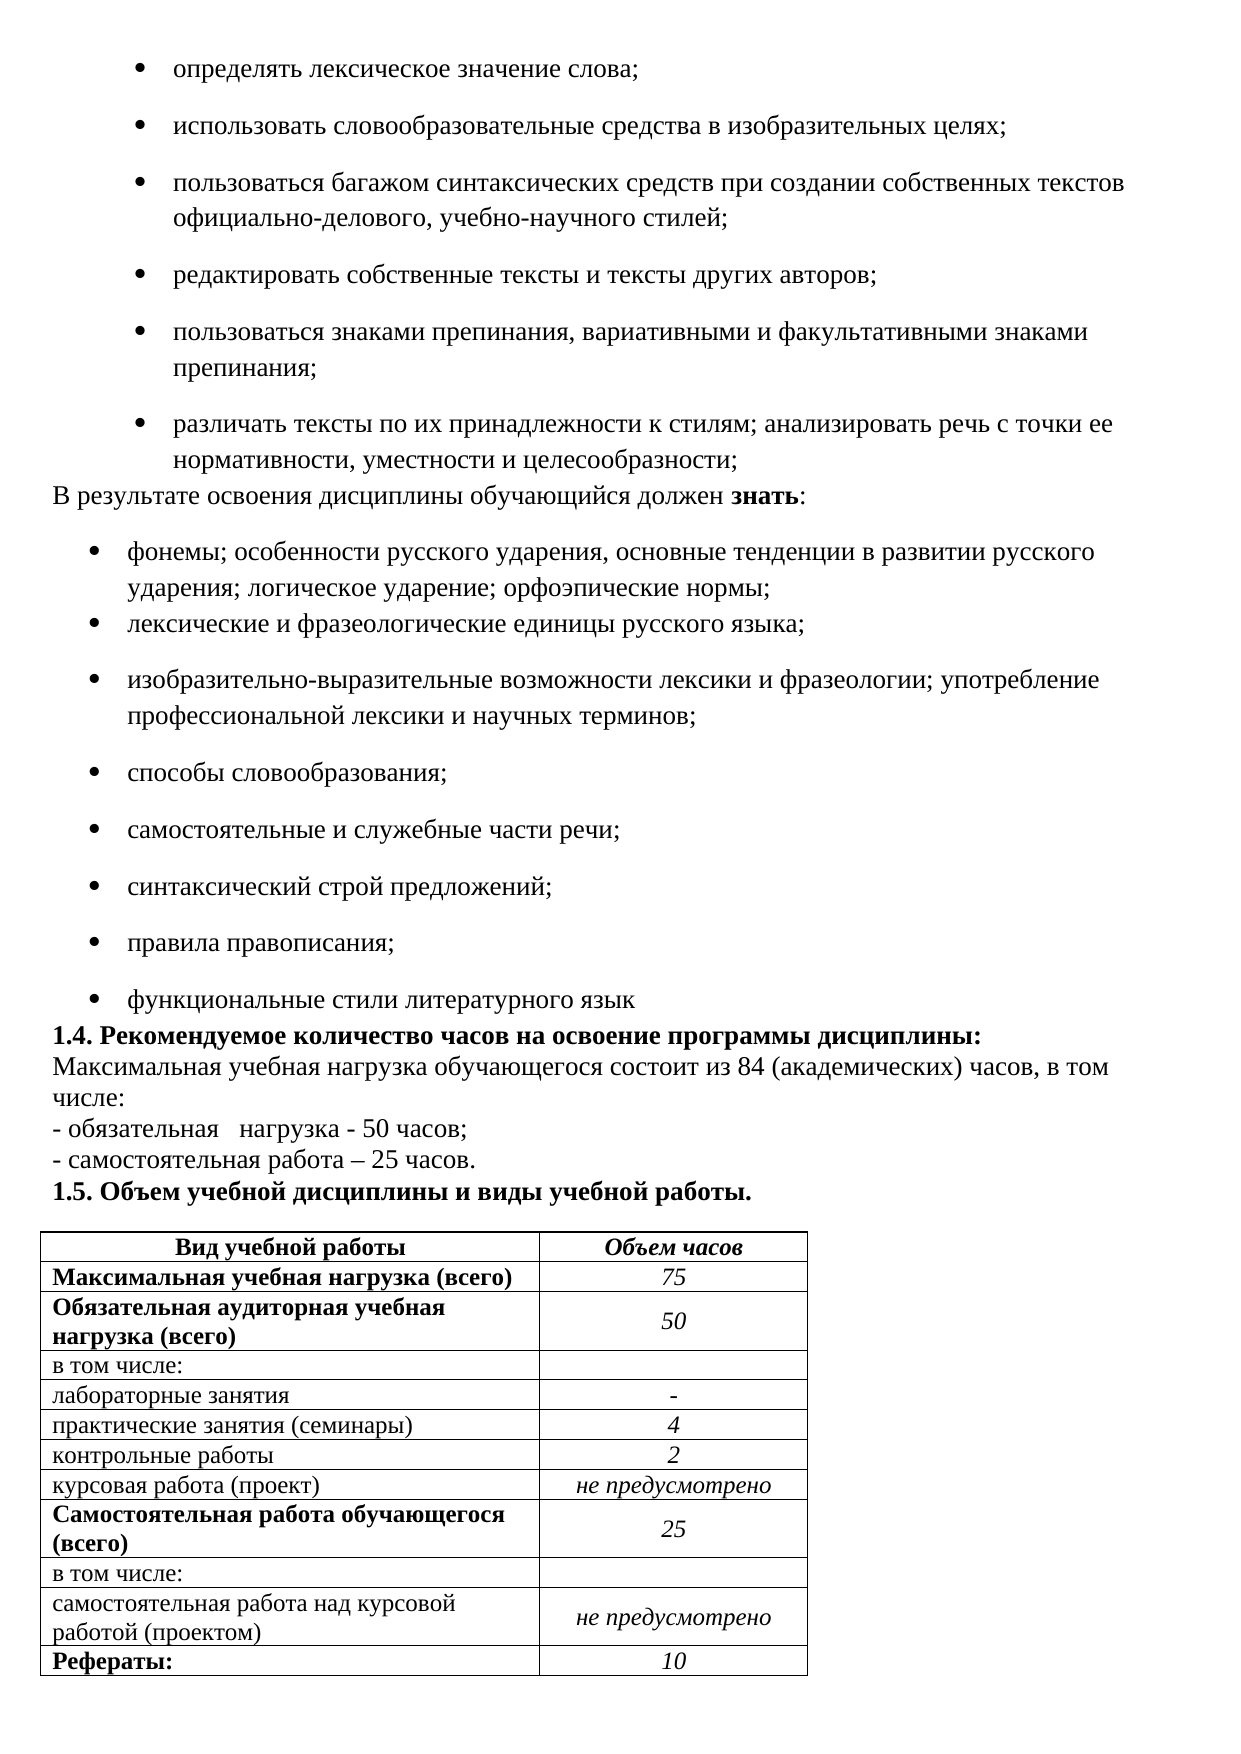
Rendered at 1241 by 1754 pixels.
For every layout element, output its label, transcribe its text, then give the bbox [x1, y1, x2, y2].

list способы словообразования; [89, 756, 1188, 787]
list самостоятельные и служебные части речи; [89, 813, 1188, 844]
table_cell 4 [540, 1410, 807, 1439]
table_cell практические занятия (семинары) [41, 1410, 539, 1439]
table_cell 25 [540, 1500, 807, 1557]
table_cell не предусмотрено [540, 1470, 807, 1498]
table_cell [41, 1646, 539, 1675]
table_header Вид учебной работы [41, 1233, 539, 1261]
list фонемы; особенности русского ударения, основные тенденции в развитии русского ударения; логическое ударение; орфоэпические нормы; [89, 535, 1188, 602]
table_header Объем часов [540, 1233, 807, 1261]
table_cell не предусмотрено [540, 1588, 807, 1645]
list функциональные стили литературного язык [89, 983, 1188, 1014]
table_cell самостоятельная работа над курсовой работой (проектом) [41, 1588, 539, 1645]
table_cell [540, 1351, 807, 1379]
table_cell Самостоятельная работа обучающегося (всего) [41, 1500, 539, 1557]
list определять лексическое значение слова; [135, 52, 1188, 83]
table_cell контрольные работы [41, 1440, 539, 1469]
text 1.4. Рекомендуемое количество часов на освоение программы дисциплины: [52, 1019, 1188, 1050]
list пользоваться знаками препинания, вариативными и факультативными знаками препинания; [135, 315, 1188, 382]
table_cell в том числе: [41, 1351, 539, 1379]
list правила правописания; [89, 926, 1188, 958]
text 1.5. Объем учебной дисциплины и виды учебной работы. [52, 1175, 1188, 1206]
table_cell 2 [540, 1440, 807, 1469]
table_cell курсовая работа (проект) [41, 1470, 539, 1498]
list редактировать собственные тексты и тексты других авторов; [135, 258, 1188, 289]
list изобразительно-выразительные возможности лексики и фразеологии; употребление профессиональной лексики и научных терминов; [89, 664, 1188, 731]
text - обязательная нагрузка - 50 часов; [52, 1112, 1188, 1144]
table_cell Обязательная аудиторная учебная нагрузка (всего) [41, 1292, 539, 1349]
list пользоваться багажом синтаксических средств при создании собственных текстов официально-делового, учебно-научного стилей; [135, 166, 1188, 233]
list лексические и фразеологические единицы русского языка; [89, 607, 1188, 638]
text В результате освоения дисциплины обучающийся должен знать: [52, 479, 1188, 510]
table_cell [540, 1558, 807, 1587]
table_cell 50 [540, 1292, 807, 1349]
table_cell лабораторные занятия [41, 1380, 539, 1409]
table_cell 10 [540, 1646, 807, 1675]
table_cell Максимальная учебная нагрузка (всего) [41, 1262, 539, 1291]
text - самостоятельная работа – 25 часов. [52, 1144, 1188, 1175]
text Максимальная учебная нагрузка обучающегося состоит из 84 (академических) часов, в том числе: [52, 1050, 1188, 1112]
list использовать словообразовательные средства в изобразительных целях; [135, 109, 1188, 140]
table_cell 75 [540, 1262, 807, 1291]
list синтаксический строй предложений; [89, 869, 1188, 901]
table_cell - [540, 1380, 807, 1409]
list различать тексты по их принадлежности к стилям; анализировать речь с точки ее нормативности, уместности и целесообразности; [135, 407, 1188, 474]
table_cell в том числе: [41, 1558, 539, 1587]
